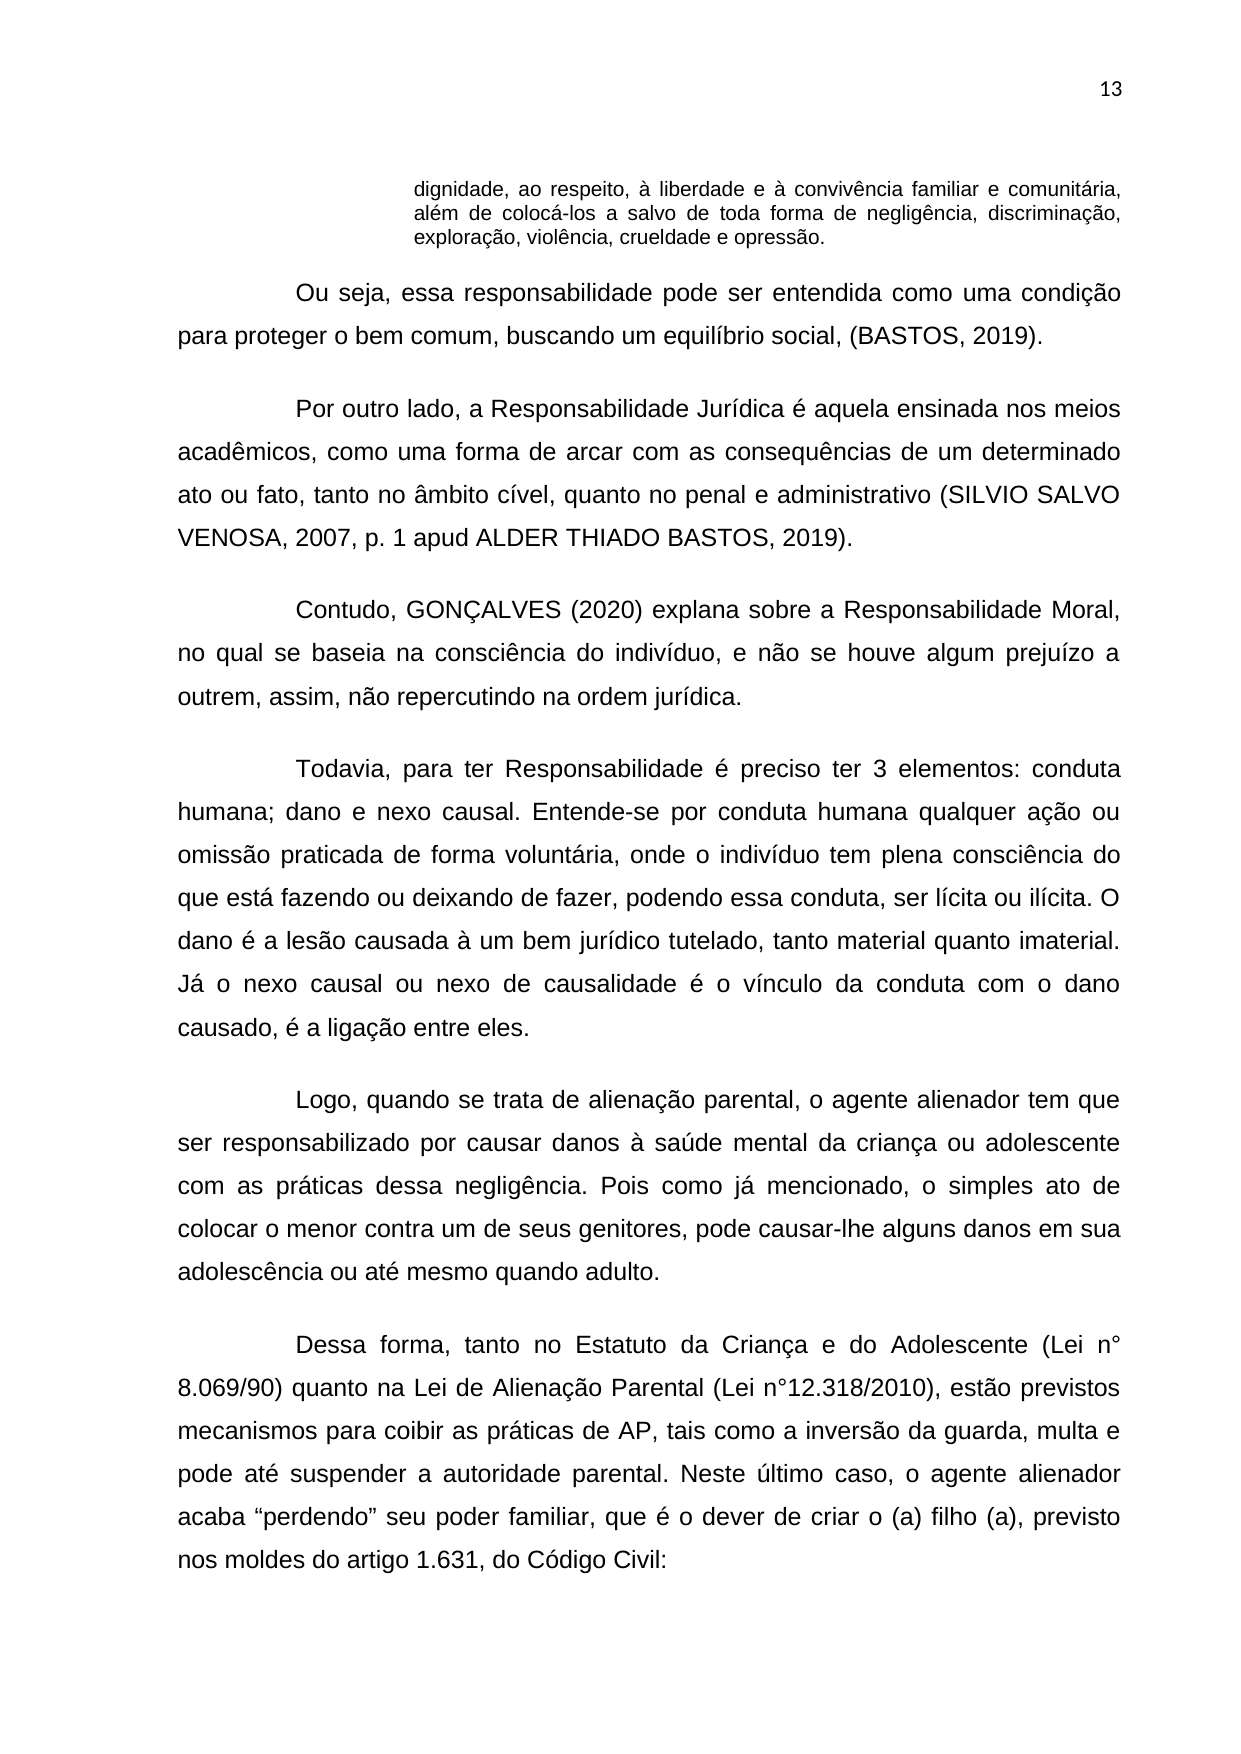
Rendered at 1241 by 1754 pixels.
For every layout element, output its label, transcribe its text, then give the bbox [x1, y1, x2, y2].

text Contudo, GONÇALVES (2020) explana sobre a Responsabilidade Moral, no qual se baseia na consciência do indivíduo, e não se houve algum prejuízo a outrem, assim, não repercutindo na ordem jurídica. [177, 595, 1122, 710]
text Logo, quando se trata de alienação parental, o agente alienador tem que ser responsabilizado por causar danos à saúde mental da criança ou adolescente com as práticas dessa negligência. Pois como já mencionado, o simples ato de colocar o menor contra um de seus genitores, pode causar-lhe alguns danos em sua adolescência ou até mesmo quando adulto. [177, 1085, 1122, 1286]
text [413, 177, 1122, 249]
text Dessa forma, tanto no Estatuto da Criança e do Adolescente (Lei n° 8.069/90) quanto na Lei de Alienação Parental (Lei n°12.318/2010), estão previstos mecanismos para coibir as práticas de AP, tais como a inversão da guarda, multa e pode até suspender a autoridade parental. Neste último caso, o agente alienador acaba “perdendo” seu poder familiar, que é o dever de criar o (a) filho (a), previsto nos moldes do artigo 1.631, do Código Civil: [177, 1330, 1122, 1574]
text Todavia, para ter Responsabilidade é preciso ter 3 elementos: conduta humana; dano e nexo causal. Entende-se por conduta humana qualquer ação ou omissão praticada de forma voluntária, onde o indivíduo tem plena consciência do que está fazendo ou deixando de fazer, podendo essa conduta, ser lícita ou ilícita. O dano é a lesão causada à um bem jurídico tutelado, tanto material quanto imaterial. Já o nexo causal ou nexo de causalidade é o vínculo da conduta com o dano causado, é a ligação entre eles. [177, 754, 1122, 1041]
text Ou seja, essa responsabilidade pode ser entendida como uma condição para proteger o bem comum, buscando um equilíbrio social, (BASTOS, 2019). [177, 278, 1122, 350]
text Por outro lado, a Responsabilidade Jurídica é aquela ensinada nos meios acadêmicos, como uma forma de arcar com as consequências de um determinado ato ou fato, tanto no âmbito cível, quanto no penal e administrativo (SILVIO SALVO VENOSA, 2007, p. 1 apud ALDER THIADO BASTOS, 2019). [177, 394, 1122, 552]
